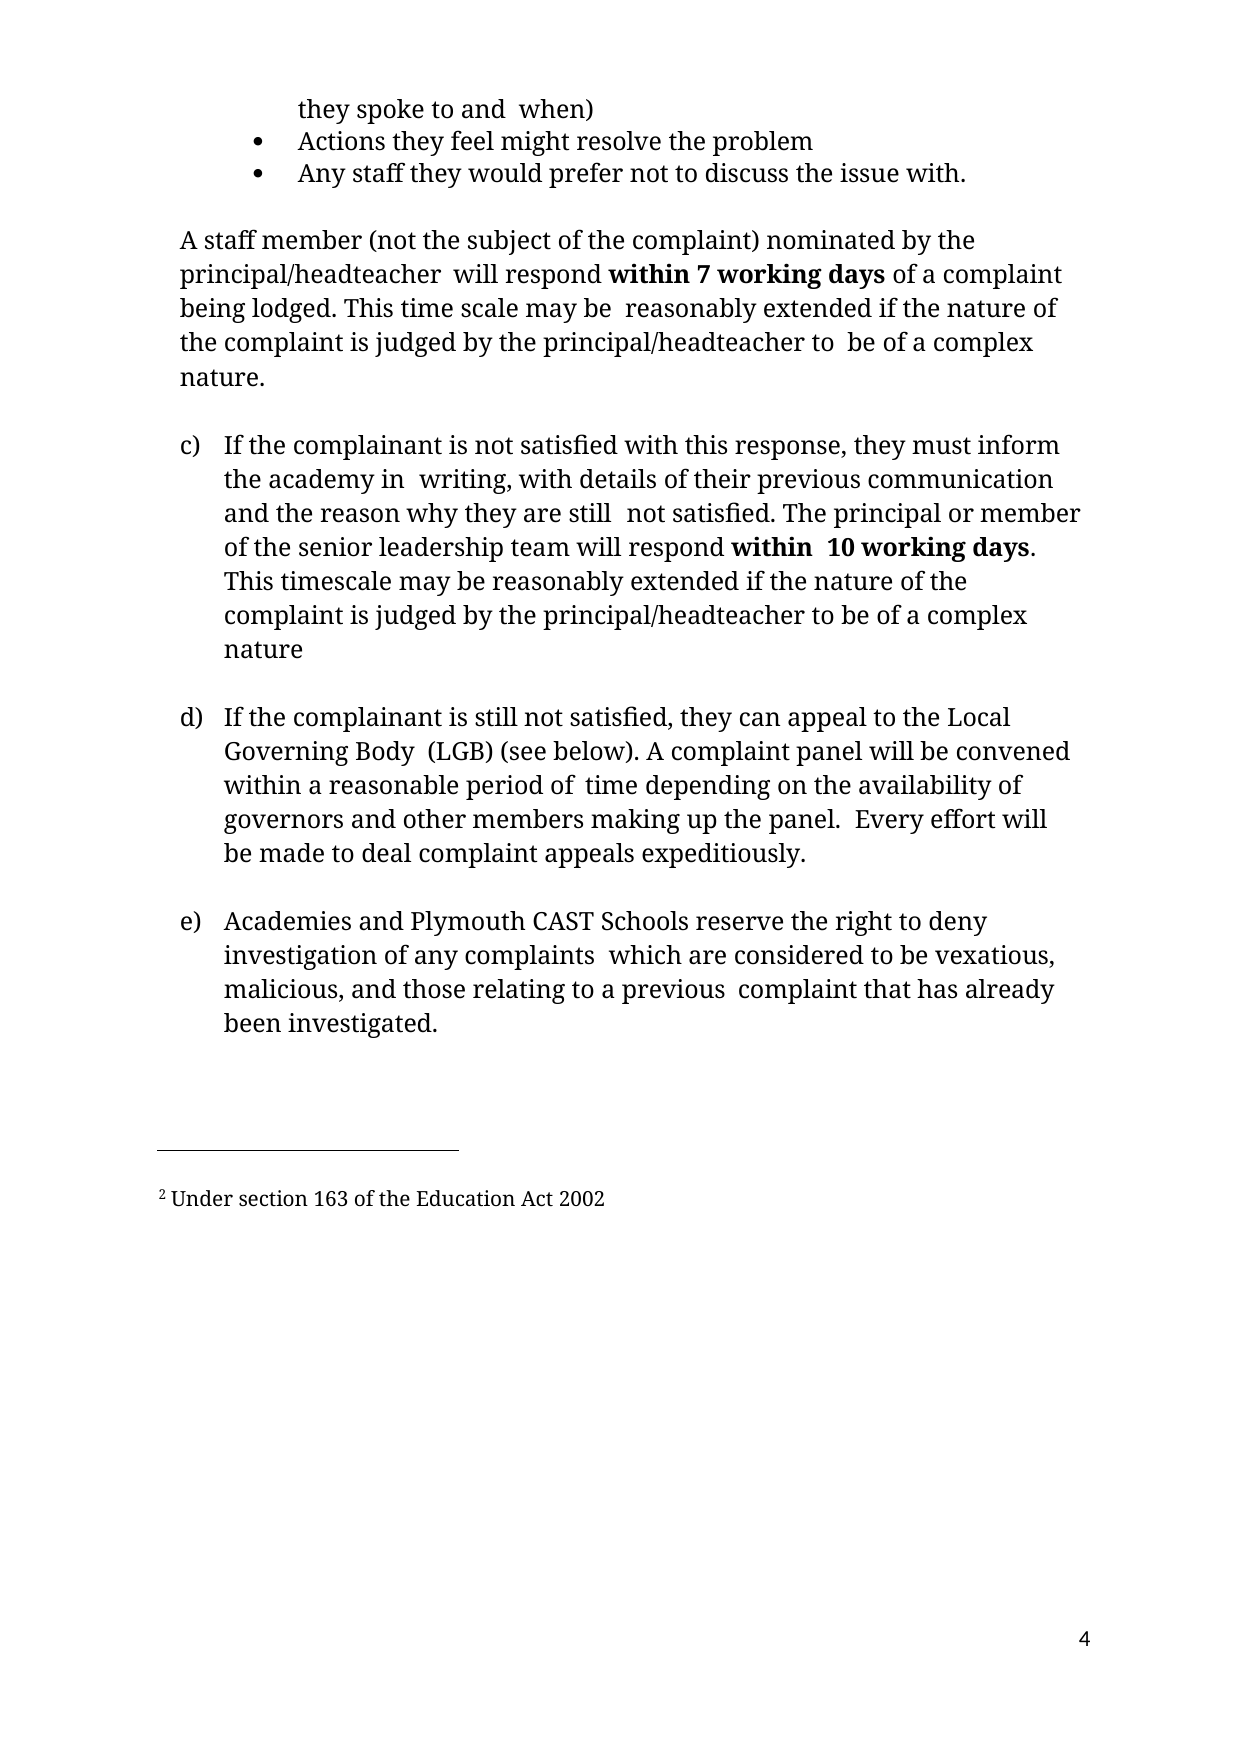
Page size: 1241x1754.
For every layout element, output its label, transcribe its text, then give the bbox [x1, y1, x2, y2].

list Actions they feel might resolve the problem [253, 126, 1103, 157]
text A staff member (not the subject of the complaint) nominated by the principal/headteacher will respond within 7 working days of a complaint being lodged. This time scale may be reasonably extended if the nature of the complaint is judged by the principal/headteacher to be of a complex nature. [179, 223, 1081, 393]
list If the complainant is still not satisfied, they can appeal to the Local Governing Body (LGB) (see below). A complaint panel will be convened within a reasonable period of time depending on the availability of governors and other members making up the panel. Every effort will be made to deal complaint appeals expeditiously. [179, 700, 1081, 870]
text 2 Under section 163 of the Education Act 2002 [158, 1188, 1103, 1211]
list Any staff they would prefer not to discuss the issue with. [253, 157, 1103, 189]
list Academies and Plymouth CAST Schools reserve the right to deny investigation of any complaints which are considered to be vexatious, malicious, and those relating to a previous complaint that has already been investigated. [179, 904, 1059, 1040]
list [253, 91, 1059, 126]
list If the complainant is not satisfied with this response, they must inform the academy in writing, with details of their previous communication and the reason why they are still not satisfied. The principal or member of the senior leadership team will respond within 10 working days. This timescale may be reasonably extended if the nature of the complaint is judged by the principal/headteacher to be of a complex nature [179, 427, 1081, 666]
